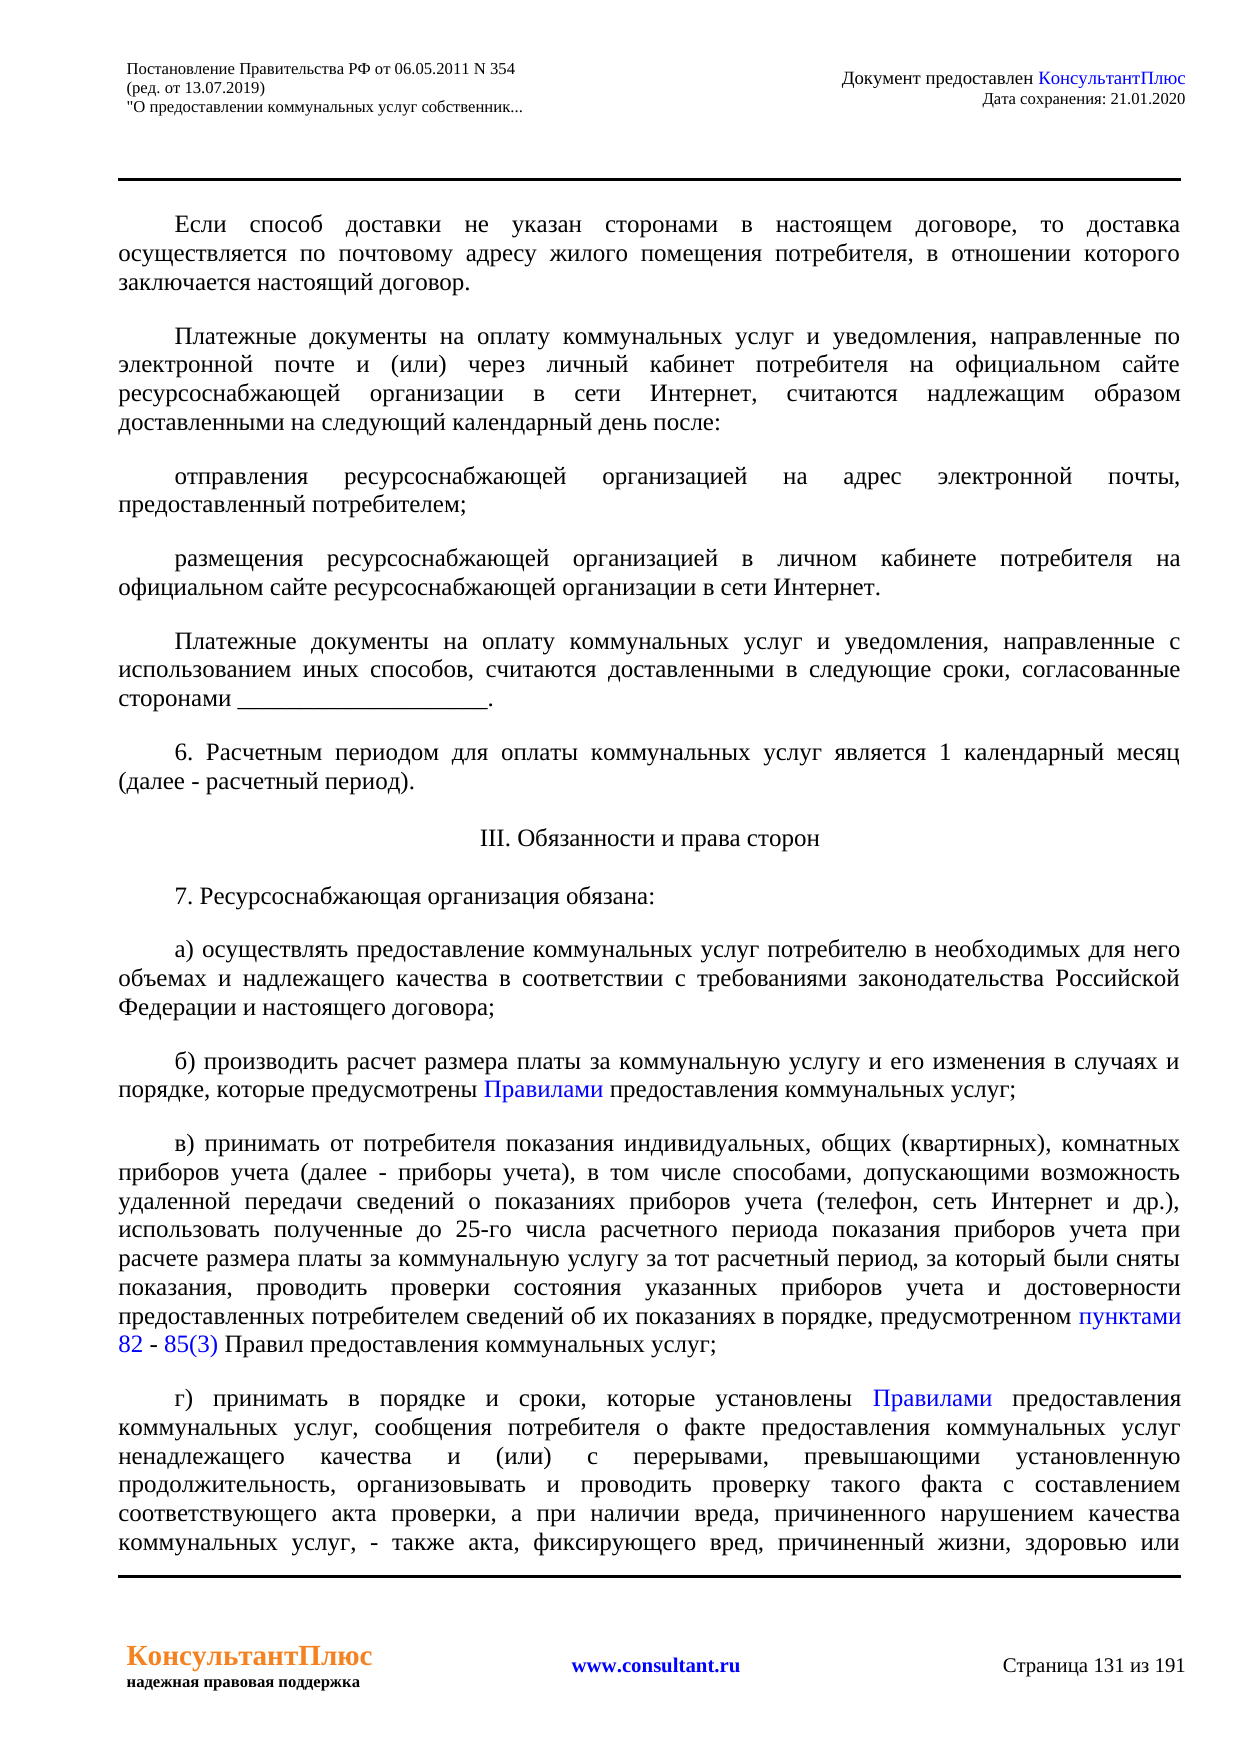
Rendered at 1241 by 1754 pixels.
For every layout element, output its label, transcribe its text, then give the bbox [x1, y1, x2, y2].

text размещения ресурсоснабжающей организацией в личном кабинете потребителя на официальном сайте ресурсоснабжающей организации в сети Интернет. [118, 543, 1181, 601]
text в) принимать от потребителя показания индивидуальных, общих (квартирных), комнатных приборов учета (далее - приборы учета), в том числе способами, допускающими возможность удаленной передачи сведений о показаниях приборов учета (телефон, сеть Интернет и др.), использовать полученные до 25-го числа расчетного периода показания приборов учета при расчете размера платы за коммунальную услугу за тот расчетный период, за который были сняты показания, проводить проверки состояния указанных приборов учета и достоверности предоставленных потребителем сведений об их показаниях в порядке, предусмотренном пунктами 82 - 85(3) Правил предоставления коммунальных услуг; [118, 1128, 1181, 1358]
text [118, 1383, 1181, 1556]
text Платежные документы на оплату коммунальных услуг и уведомления, направленные с использованием иных способов, считаются доставленными в следующие сроки, согласованные сторонами ____________________. [118, 626, 1181, 712]
text б) производить расчет размера платы за коммунальную услугу и его изменения в случаях и порядке, которые предусмотрены Правилами предоставления коммунальных услуг; [118, 1046, 1181, 1103]
text 7. Ресурсоснабжающая организация обязана: [118, 881, 1181, 909]
text 6. Расчетным периодом для оплаты коммунальных услуг является 1 календарный месяц (далее - расчетный период). [118, 737, 1181, 794]
text Платежные документы на оплату коммунальных услуг и уведомления, направленные по электронной почте и (или) через личный кабинет потребителя на официальном сайте ресурсоснабжающей организации в сети Интернет, считаются надлежащим образом доставленными на следующий календарный день после: [118, 321, 1181, 436]
text а) осуществлять предоставление коммунальных услуг потребителю в необходимых для него объемах и надлежащего качества в соответствии с требованиями законодательства Российской Федерации и настоящего договора; [118, 934, 1181, 1021]
text Если способ доставки не указан сторонами в настоящем договоре, то доставка осуществляется по почтовому адресу жилого помещения потребителя, в отношении которого заключается настоящий договор. [118, 209, 1181, 296]
text III. Обязанности и права сторон [118, 823, 1181, 852]
text отправления ресурсоснабжающей организацией на адрес электронной почты, предоставленный потребителем; [118, 461, 1181, 518]
